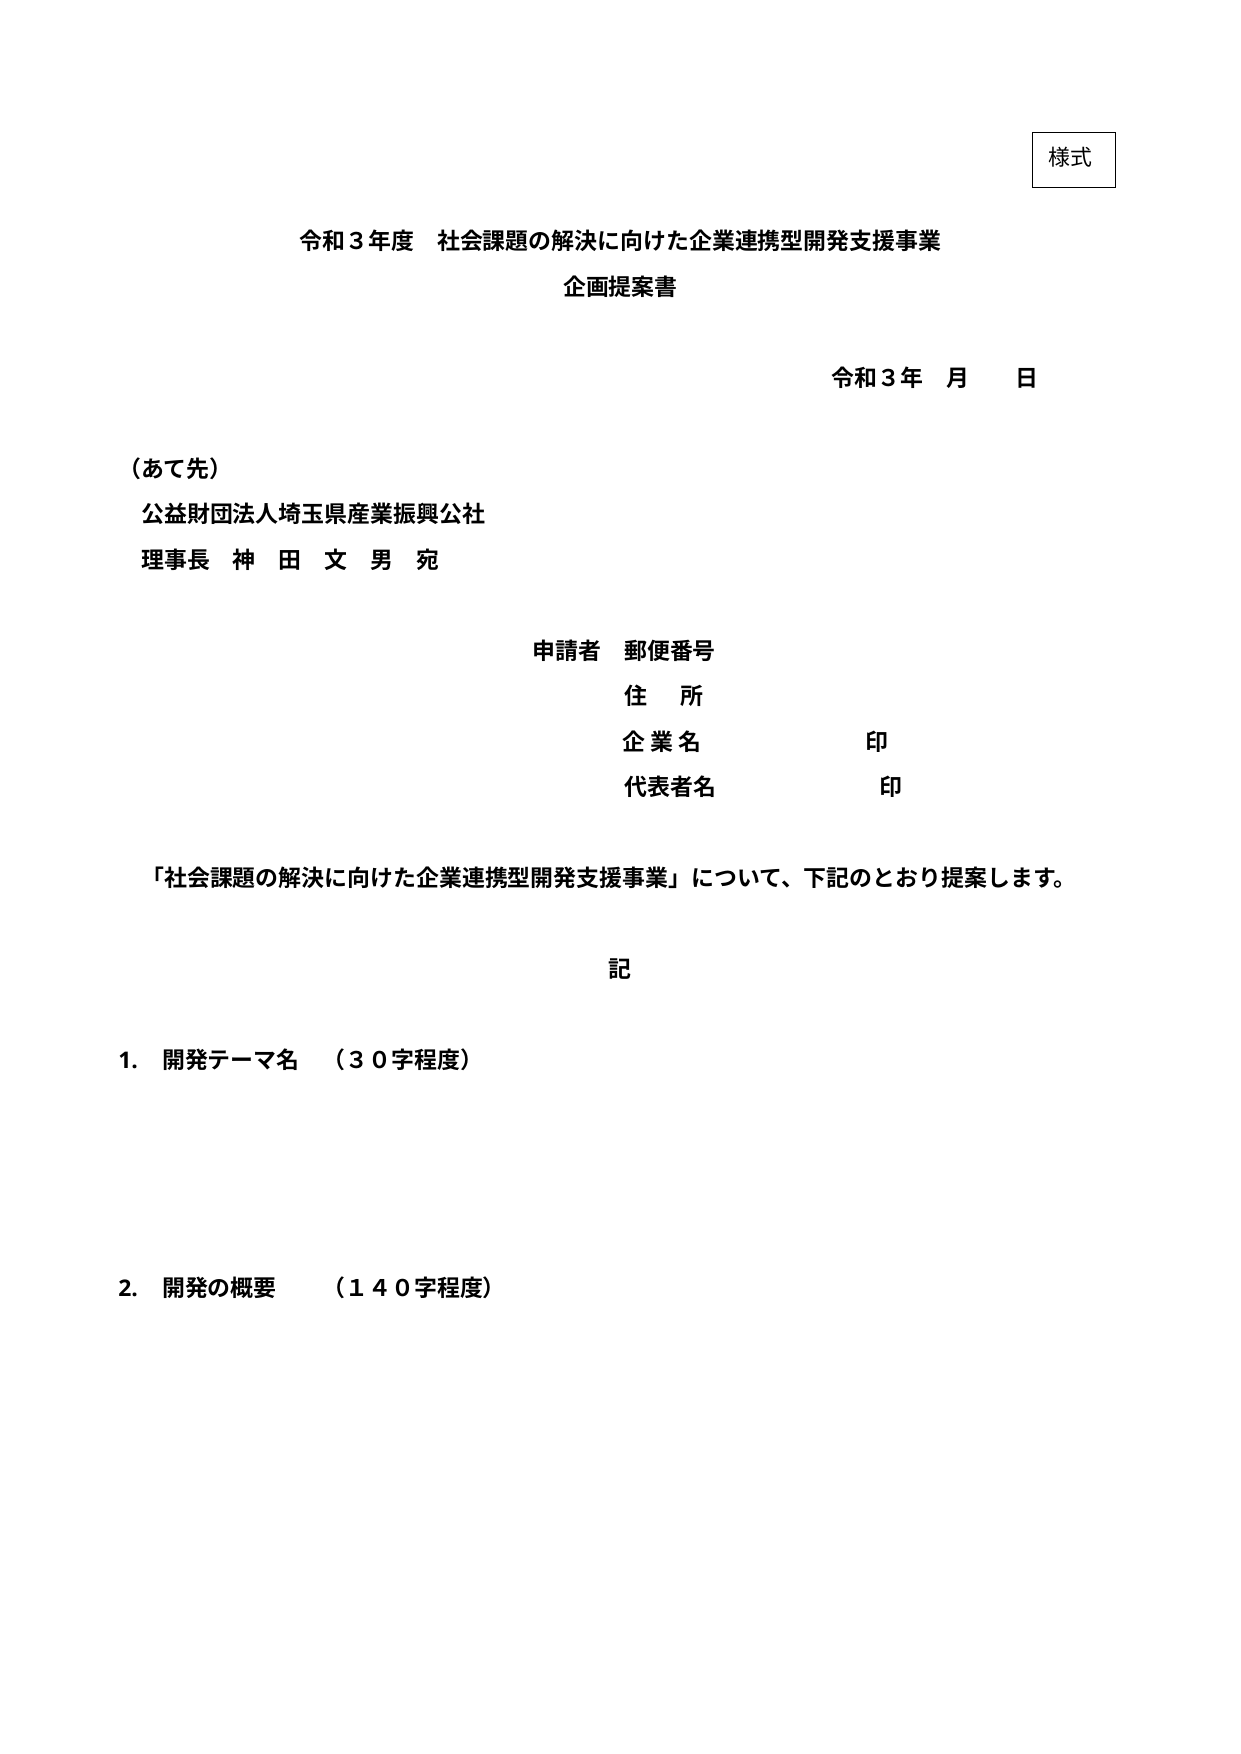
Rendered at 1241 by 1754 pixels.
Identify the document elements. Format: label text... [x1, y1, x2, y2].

text 理事長 神 田 文 男 宛 [118, 536, 1122, 581]
text （あて先） [118, 444, 1122, 490]
list 開発テーマ名 （３０字程度） [118, 1036, 1122, 1082]
text 企 業 名 印 [118, 718, 1122, 763]
text 公益財団法人埼玉県産業振興公社 [118, 490, 1122, 536]
list 開発の概要 （１４０字程度） [118, 1264, 1122, 1309]
text 住 所 [118, 672, 1122, 718]
text 企画提案書 [118, 262, 1122, 308]
text 令和３年 月 日 [118, 353, 1122, 399]
text 代表者名 印 [118, 763, 1122, 809]
text 「社会課題の解決に向けた企業連携型開発支援事業」について、下記のとおり提案します。 [118, 854, 1122, 900]
text 令和３年度 社会課題の解決に向けた企業連携型開発支援事業 [118, 217, 1122, 262]
text 記 [118, 945, 1122, 991]
text 申請者 郵便番号 [118, 627, 1122, 672]
